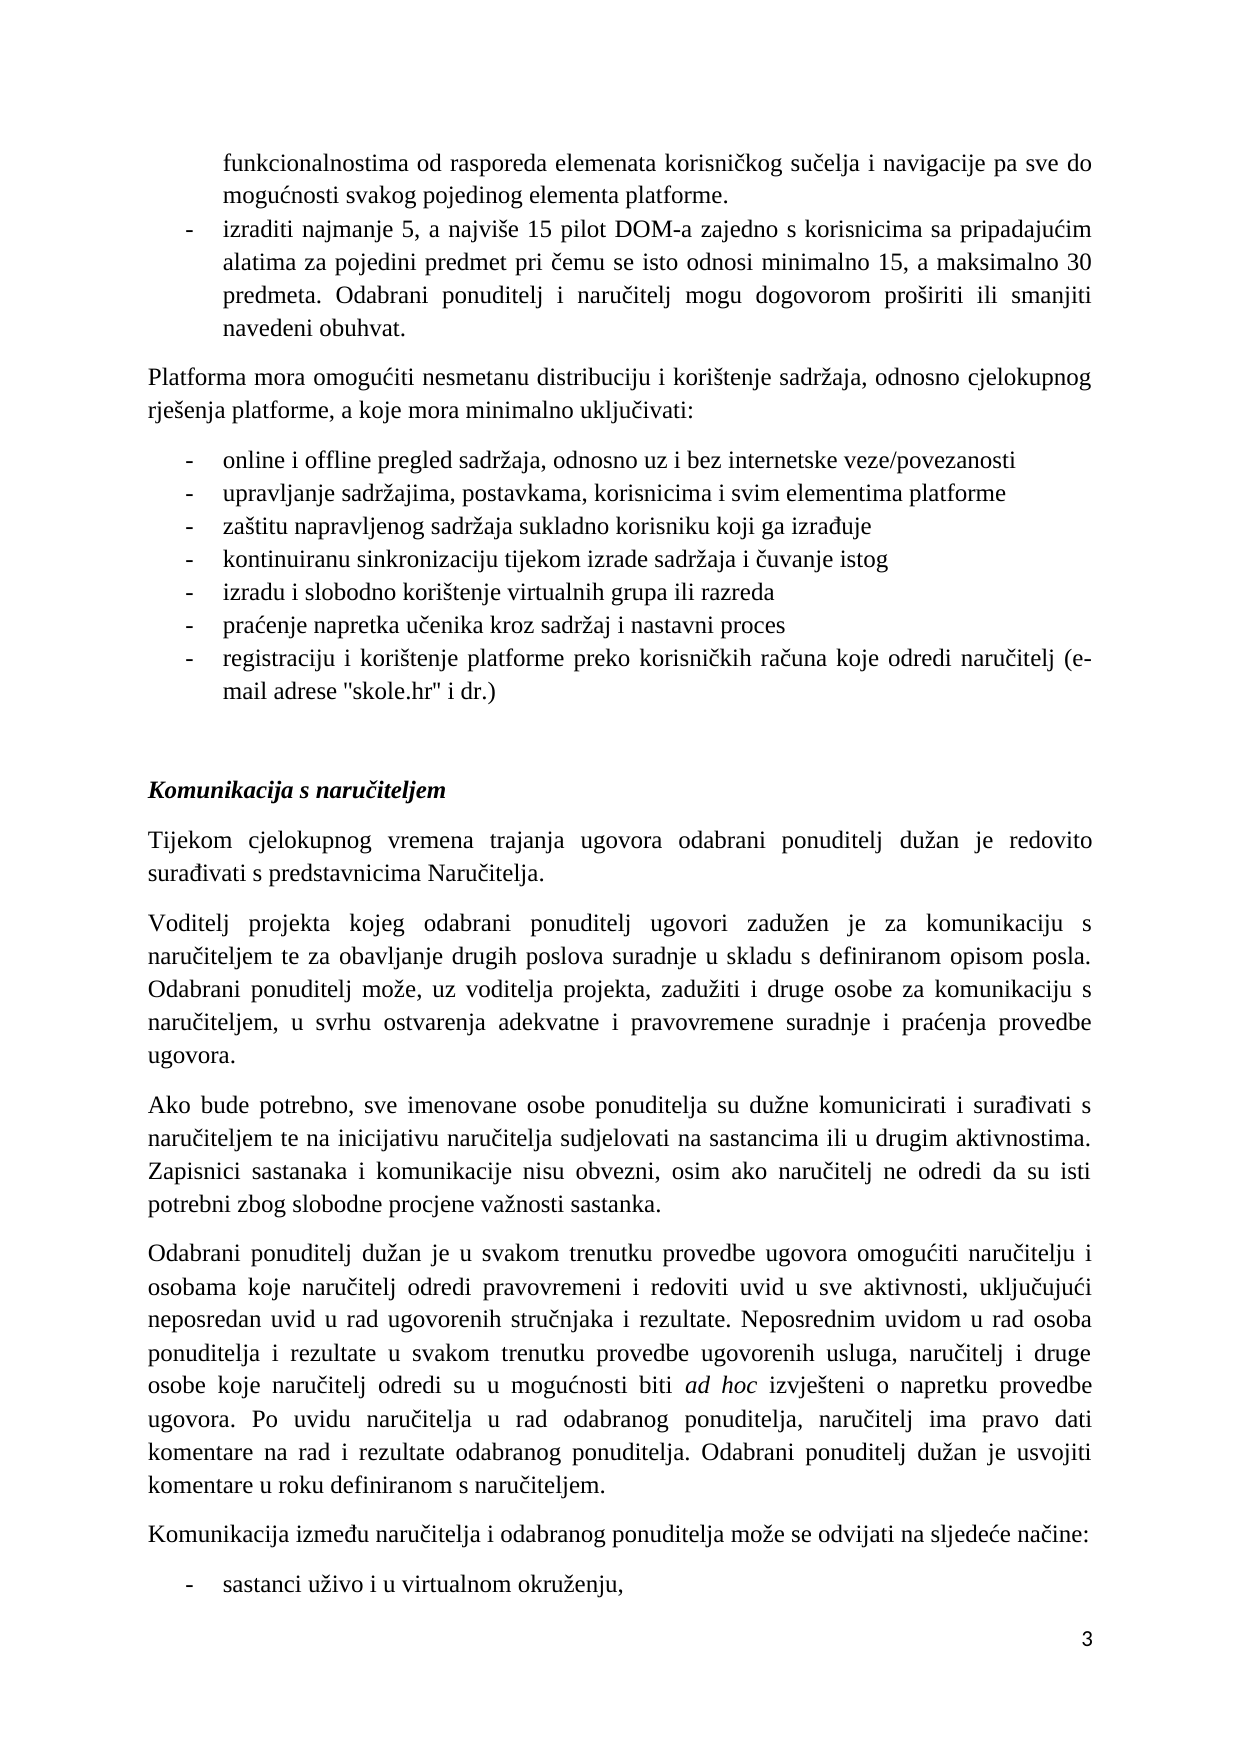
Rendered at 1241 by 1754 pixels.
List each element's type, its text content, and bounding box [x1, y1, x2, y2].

list registraciju i korištenje platforme preko korisničkih računa koje odredi naručitelj (e-mail adrese ''skole.hr'' i dr.) [185, 643, 1093, 705]
list praćenje napretka učenika kroz sadržaj i nastavni proces [185, 610, 1093, 639]
list izraditi najmanje 5, a najviše 15 pilot DOM-a zajedno s korisnicima sa pripadajućim alatima za pojedini predmet pri čemu se isto odnosi minimalno 15, a maksimalno 30 predmeta. Odabrani ponuditelj i naručitelj mogu dogovorom proširiti ili smanjiti navedeni obuhvat. [185, 214, 1093, 341]
list izradu i slobodno korištenje virtualnih grupa ili razreda [185, 577, 1093, 606]
list online i offline pregled sadržaja, odnosno uz i bez internetske veze/povezanosti [185, 445, 1093, 474]
text Komunikacija s naručiteljem [148, 776, 1093, 804]
list kontinuiranu sinkronizaciju tijekom izrade sadržaja i čuvanje istog [185, 544, 1093, 573]
text Komunikacija između naručitelja i odabranog ponuditelja može se odvijati na sljedeće načine: [148, 1519, 1093, 1548]
text Platforma mora omogućiti nesmetanu distribuciju i korištenje sadržaja, odnosno cjelokupnog rješenja platforme, a koje mora minimalno uključivati: [148, 362, 1093, 424]
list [185, 148, 1093, 209]
list upravljanje sadržajima, postavkama, korisnicima i svim elementima platforme [185, 478, 1093, 507]
list sastanci uživo i u virtualnom okruženju, [185, 1569, 1093, 1598]
text Voditelj projekta kojeg odabrani ponuditelj ugovori zadužen je za komunikaciju s naručiteljem te za obavljanje drugih poslova suradnje u skladu s definiranom opisom posla. Odabrani ponuditelj može, uz voditelja projekta, zadužiti i druge osobe za komunikaciju s naručiteljem, u svrhu ostvarenja adekvatne i pravovremene suradnje i praćenja provedbe ugovora. [148, 908, 1093, 1069]
text Tijekom cjelokupnog vremena trajanja ugovora odabrani ponuditelj dužan je redovito surađivati s predstavnicima Naručitelja. [148, 825, 1093, 887]
text Ako bude potrebno, sve imenovane osobe ponuditelja su dužne komunicirati i surađivati s naručiteljem te na inicijativu naručitelja sudjelovati na sastancima ili u drugim aktivnostima. Zapisnici sastanaka i komunikacije nisu obvezni, osim ako naručitelj ne odredi da su isti potrebni zbog slobodne procjene važnosti sastanka. [148, 1090, 1093, 1218]
list zaštitu napravljenog sadržaja sukladno korisniku koji ga izrađuje [185, 511, 1093, 540]
text Odabrani ponuditelj dužan je u svakom trenutku provedbe ugovora omogućiti naručitelju i osobama koje naručitelj odredi pravovremeni i redoviti uvid u sve aktivnosti, uključujući neposredan uvid u rad ugovorenih stručnjaka i rezultate. Neposrednim uvidom u rad osoba ponuditelja i rezultate u svakom trenutku provedbe ugovorenih usluga, naručitelj i druge osobe koje naručitelj odredi su u mogućnosti biti ad hoc izvješteni o napretku provedbe ugovora. Po uvidu naručitelja u rad odabranog ponuditelja, naručitelj ima pravo dati komentare na rad i rezultate odabranog ponuditelja. Odabrani ponuditelj dužan je usvojiti komentare u roku definiranom s naručiteljem. [148, 1238, 1093, 1498]
